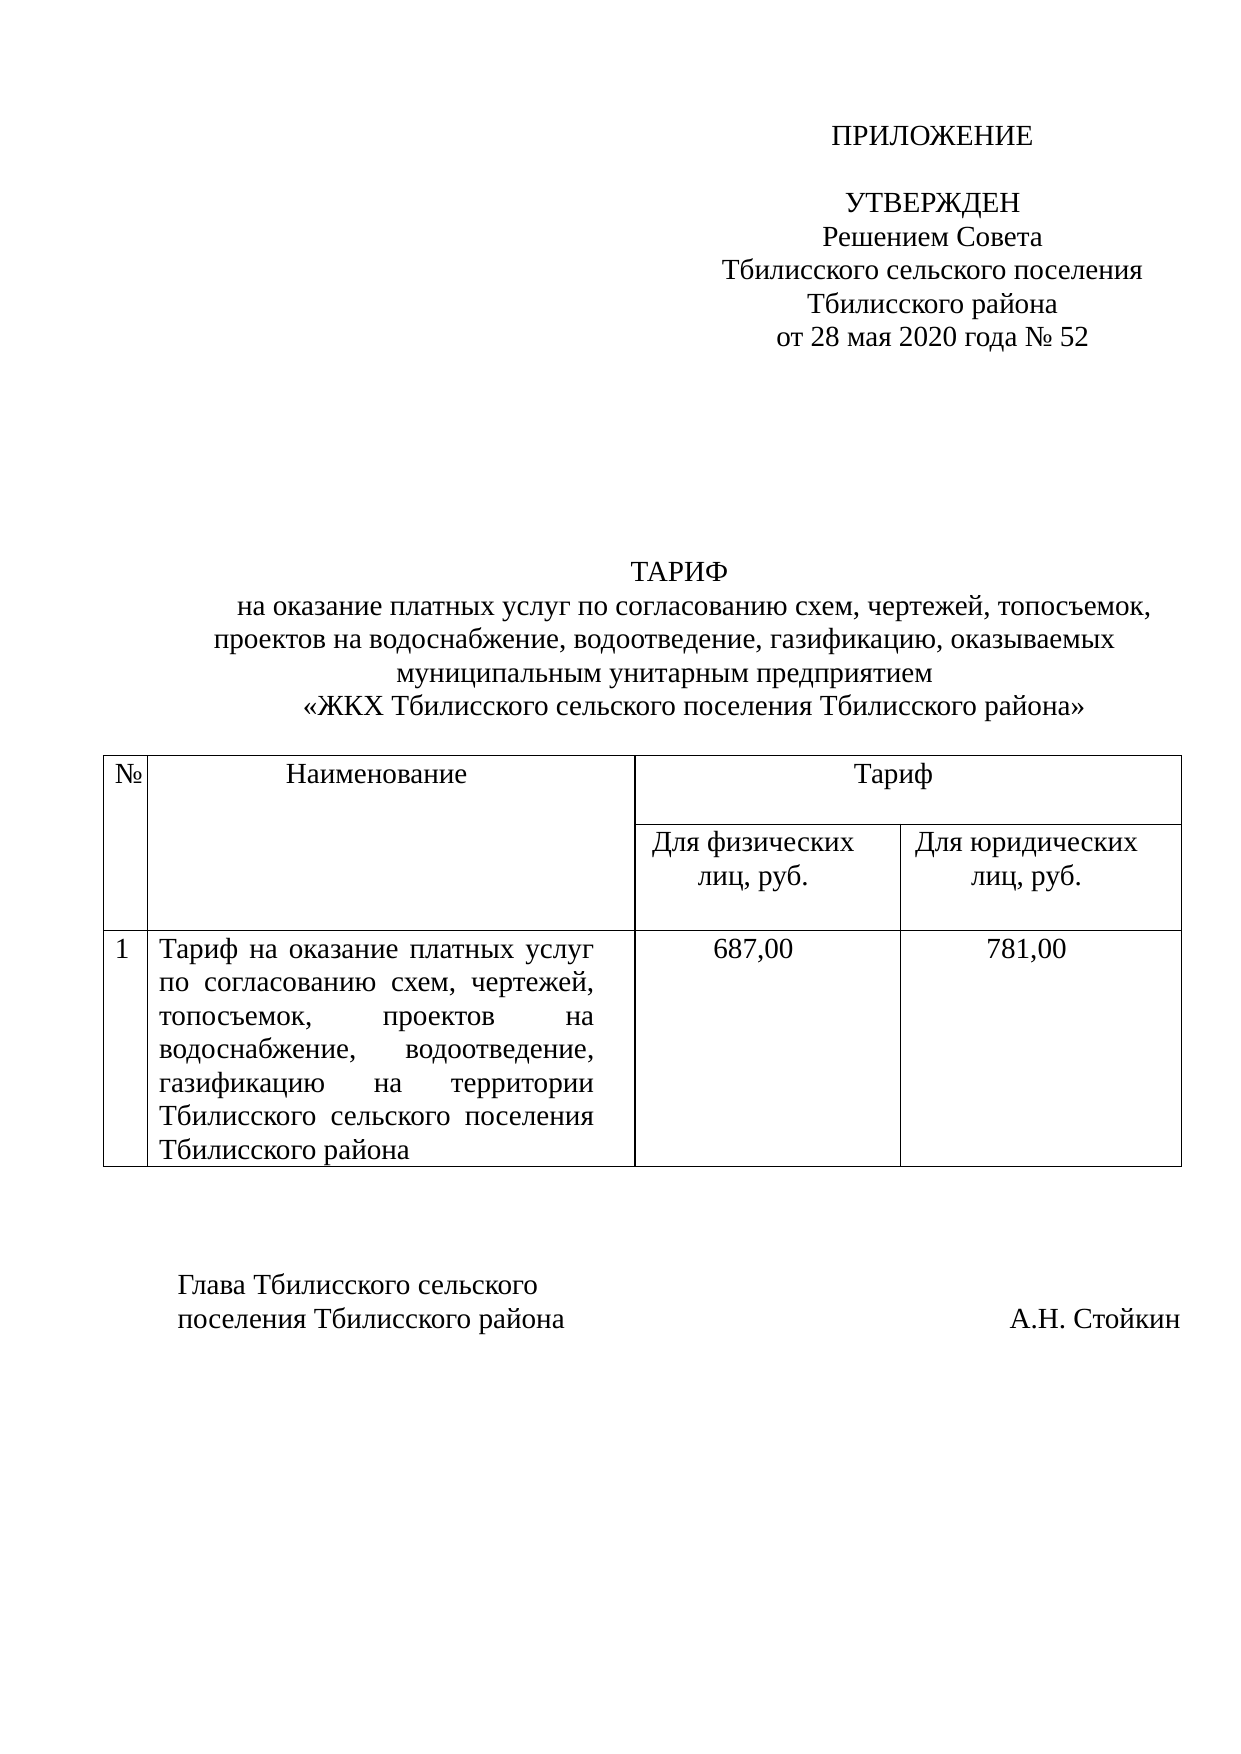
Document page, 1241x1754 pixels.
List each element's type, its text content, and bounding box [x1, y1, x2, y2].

text Глава Тбилисского сельского [177, 1267, 1181, 1301]
table_cell Тариф на оказание платных услуг по согласованию схем, чертежей, топосъемок, проектов на водоснабжение, водоотведение, газификацию на территории Тбилисского сельского поселения Тбилисского района [148, 931, 634, 1166]
text «ЖКХ Тбилисского сельского поселения Тбилисского района» [177, 688, 1152, 722]
text ТАРИФ [177, 554, 1181, 588]
text ПРИЛОЖЕНИЕ [684, 118, 1181, 152]
table_cell 781,00 [901, 931, 1181, 1166]
text поселения Тбилисского района А.Н. Стойкин [177, 1301, 1181, 1334]
table_cell 1 [104, 931, 147, 1166]
table_header Наименование [148, 756, 634, 930]
text Тбилисского сельского поселения Тбилисского района [684, 252, 1181, 319]
text Решением Совета [684, 219, 1181, 252]
table_header Тариф [636, 756, 1181, 823]
text от 28 мая 2020 года № 52 [684, 319, 1181, 353]
table_header № [104, 756, 147, 930]
text на оказание платных услуг по согласованию схем, чертежей, топосъемок, проектов на водоснабжение, водоотведение, газификацию, оказываемых муниципальным унитарным предприятием [177, 588, 1152, 688]
table_cell Для юридических лиц, руб. [901, 825, 1181, 930]
table_cell 687,00 [636, 931, 900, 1166]
text УТВЕРЖДЕН [684, 185, 1181, 219]
table_cell Для физических лиц, руб. [636, 825, 900, 930]
